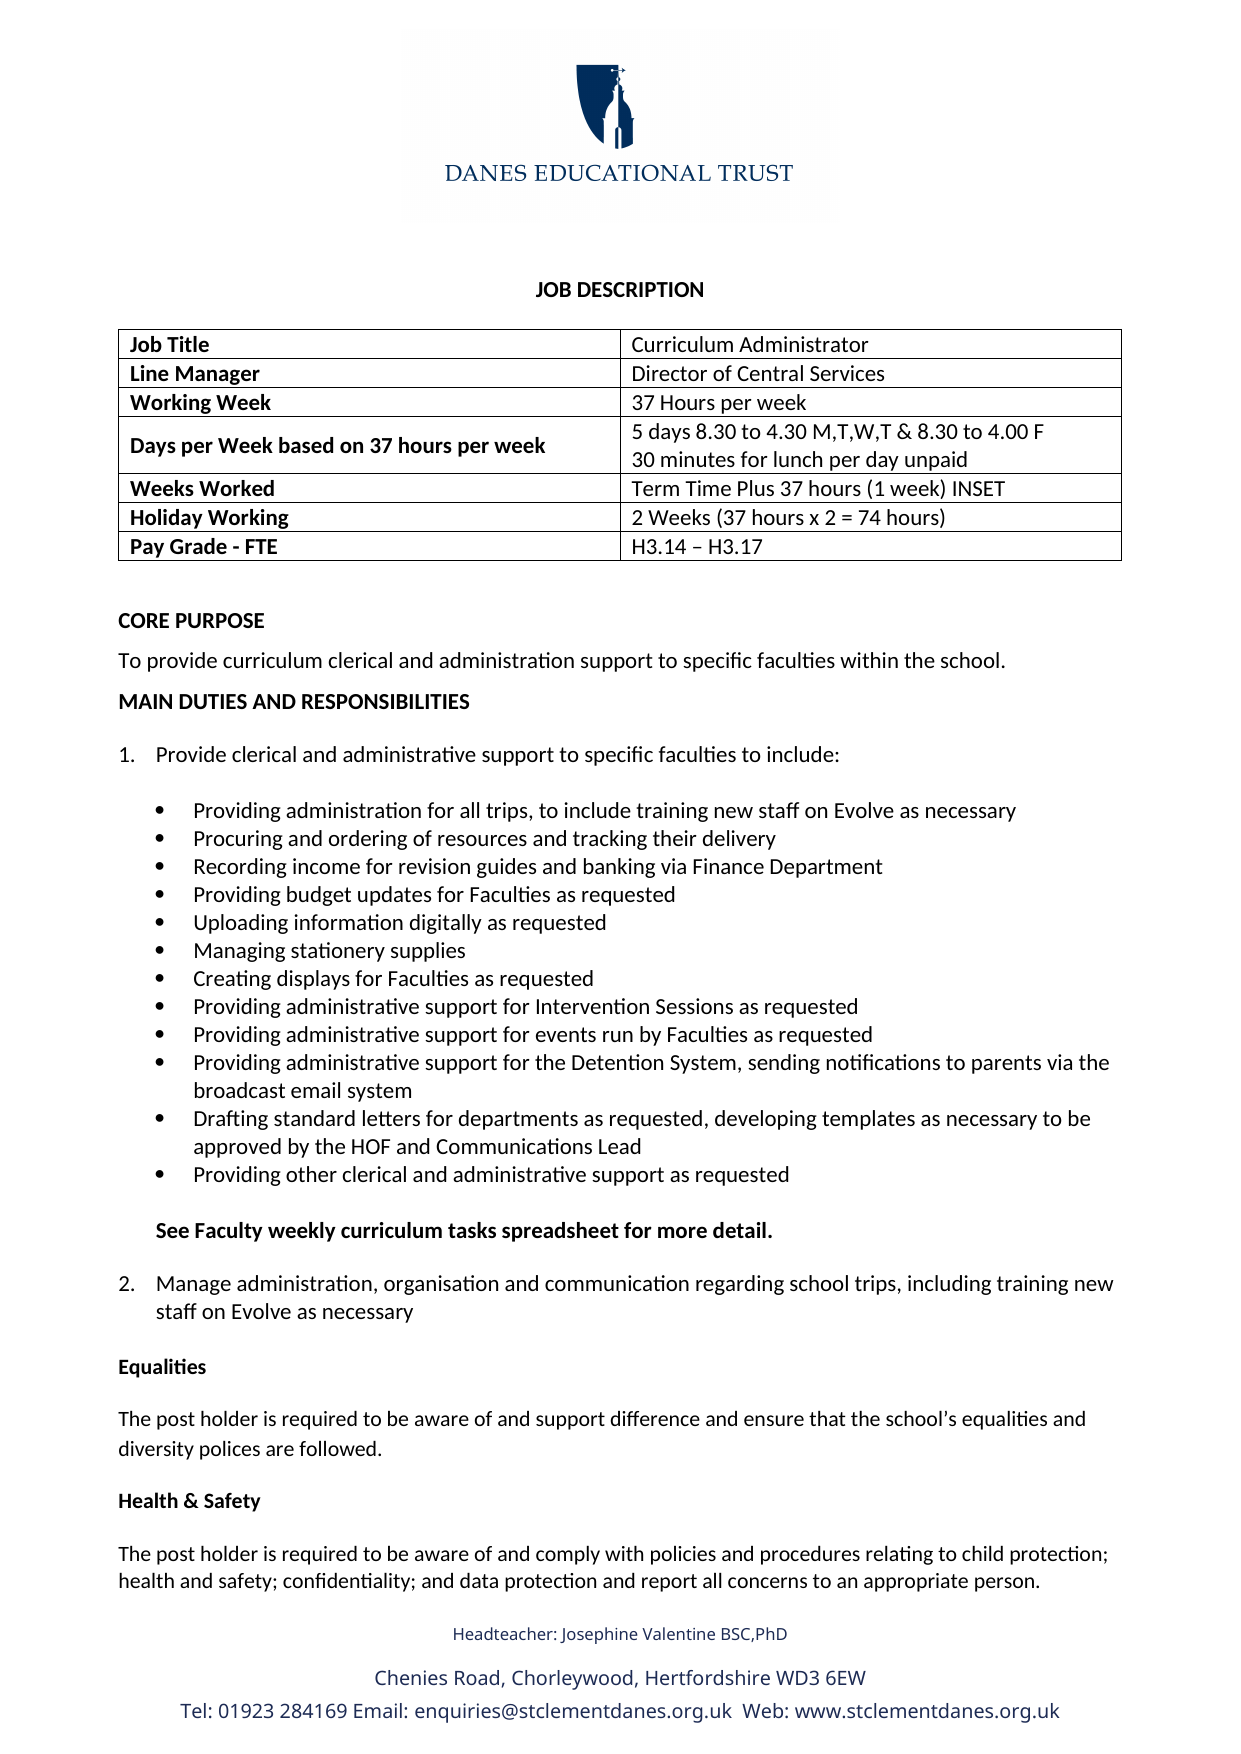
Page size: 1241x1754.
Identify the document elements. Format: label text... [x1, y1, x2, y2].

text MAIN DUTIES AND RESPONSIBILITIES [118, 687, 1122, 715]
text Equalities [118, 1353, 1122, 1380]
list Providing administrative support for events run by Faculties as requested [156, 1020, 1122, 1048]
table_cell 37 Hours per week [621, 388, 1121, 416]
list Managing stationery supplies [156, 936, 1122, 964]
table_cell H3.14 – H3.17 [621, 532, 1121, 560]
table_cell Working Week [119, 388, 620, 416]
list Drafting standard letters for departments as requested, developing templates as necessary to be approved by the HOF and Communications Lead [156, 1104, 1122, 1160]
table_header Curriculum Administrator [621, 330, 1121, 358]
table_cell Weeks Worked [119, 474, 620, 502]
list Providing administrative support for the Detention System, sending notifications to parents via the broadcast email system [156, 1048, 1122, 1104]
text CORE PURPOSE [118, 606, 1122, 634]
list Providing other clerical and administrative support as requested [156, 1160, 1122, 1188]
list Providing administration for all trips, to include training new staff on Evolve as necessary [156, 796, 1122, 824]
table_cell 5 days 8.30 to 4.30 M,T,W,T & 8.30 to 4.00 F 30 minutes for lunch per day unpaid [621, 417, 1121, 473]
text To provide curriculum clerical and administration support to specific faculties within the school. [118, 646, 1122, 674]
table_cell 2 Weeks (37 hours x 2 = 74 hours) [621, 503, 1121, 531]
list Providing administrative support for Intervention Sessions as requested [156, 992, 1122, 1020]
list Procuring and ordering of resources and tracking their delivery [156, 824, 1122, 852]
table_cell Director of Central Services [621, 359, 1121, 387]
list Providing budget updates for Faculties as requested [156, 880, 1122, 908]
text The post holder is required to be aware of and support difference and ensure that the school’s equalities and diversity polices are followed. [118, 1405, 1122, 1462]
table_cell Days per Week based on 37 hours per week [119, 417, 620, 473]
list Recording income for revision guides and banking via Finance Department [156, 852, 1122, 880]
table_cell Holiday Working [119, 503, 620, 531]
table_cell Pay Grade - FTE [119, 532, 620, 560]
table_header Job Title [119, 330, 620, 358]
list Provide clerical and administrative support to specific faculties to include: [118, 740, 1122, 768]
picture [400, 29, 840, 223]
text The post holder is required to be aware of and comply with policies and procedures relating to child protection; health and safety; confidentiality; and data protection and report all concerns to an appropriate person. [118, 1540, 1122, 1593]
text JOB DESCRIPTION [118, 276, 1122, 304]
text See Faculty weekly curriculum tasks spreadsheet for more detail. [156, 1216, 1122, 1244]
table_cell Line Manager [119, 359, 620, 387]
table_cell Term Time Plus 37 hours (1 week) INSET [621, 474, 1121, 502]
text Health & Safety [118, 1487, 1122, 1513]
list Manage administration, organisation and communication regarding school trips, including training new staff on Evolve as necessary [118, 1269, 1122, 1325]
list Creating displays for Faculties as requested [156, 964, 1122, 992]
list Uploading information digitally as requested [156, 908, 1122, 936]
